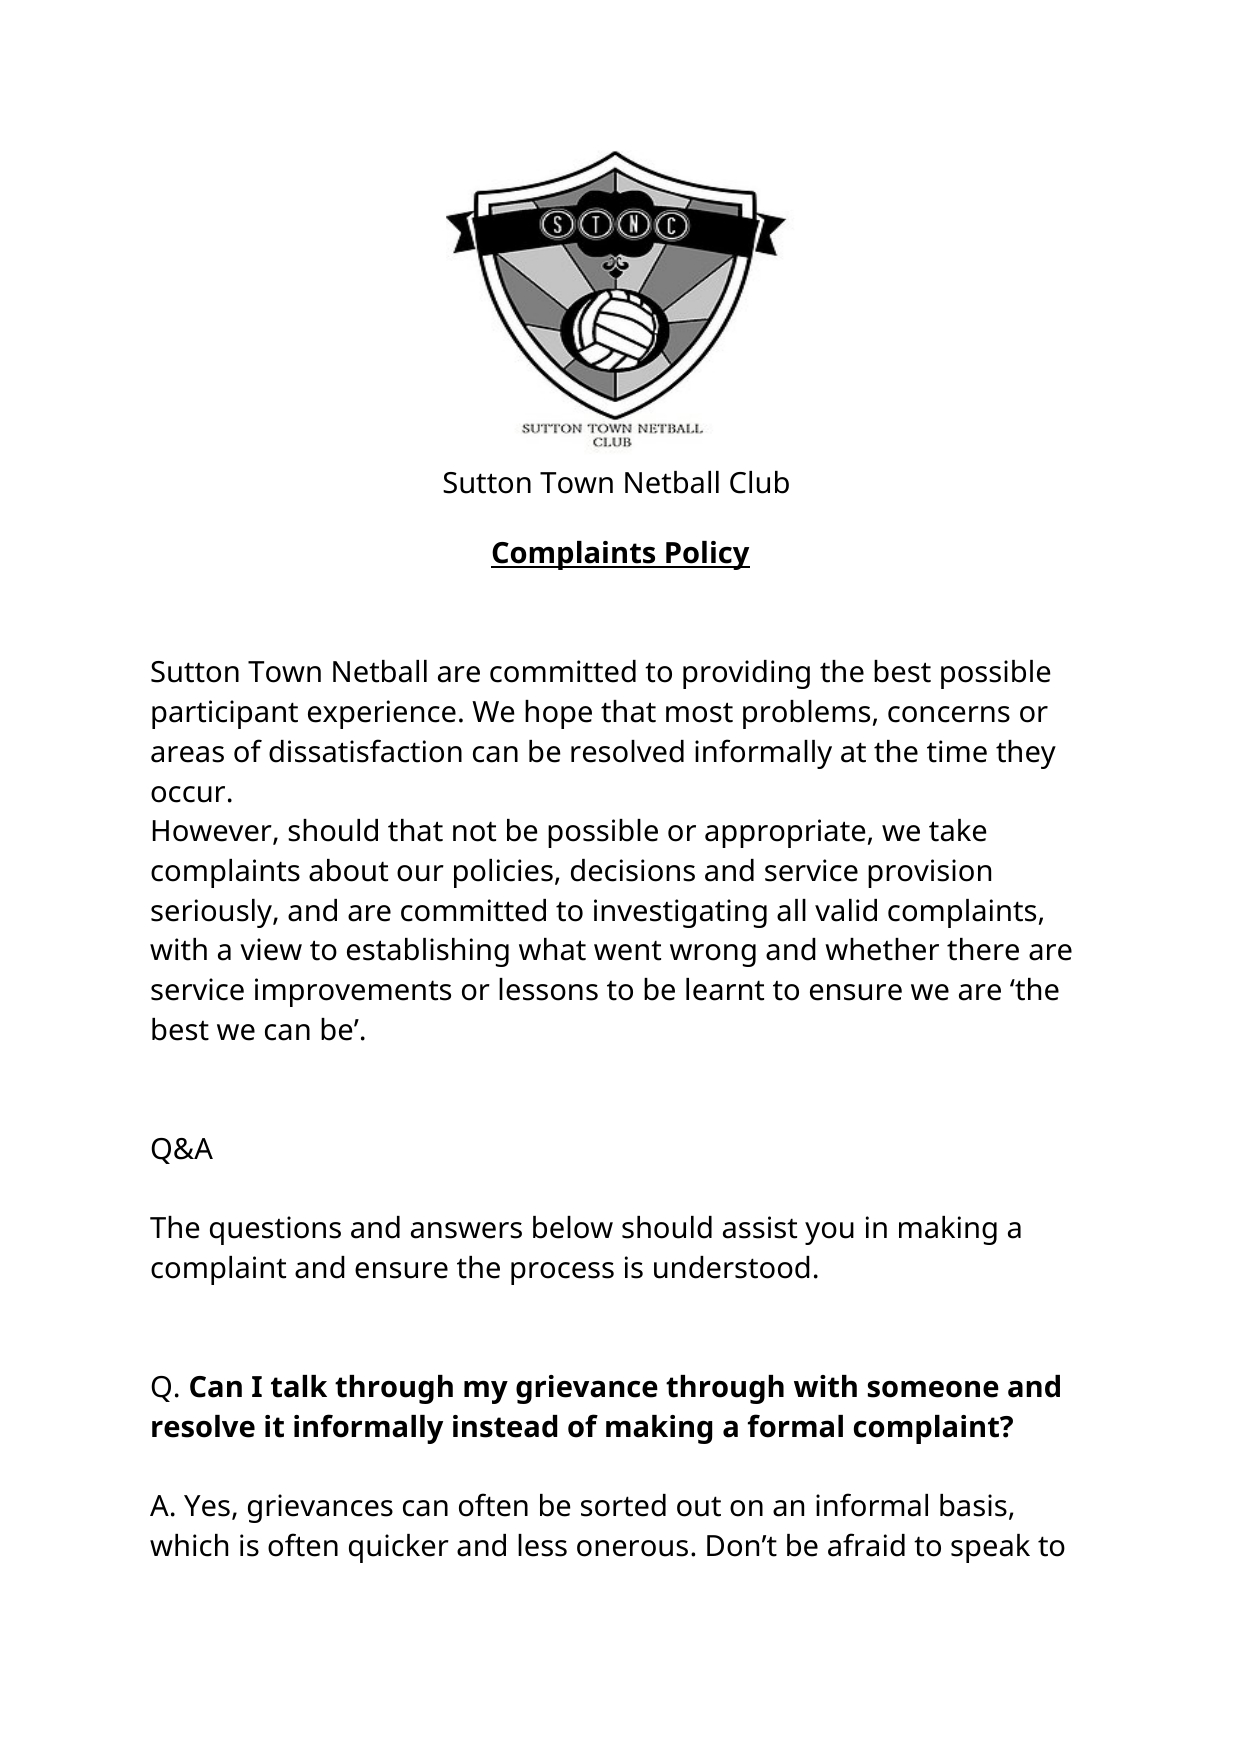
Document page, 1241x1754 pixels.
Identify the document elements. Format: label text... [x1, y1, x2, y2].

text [150, 1485, 1090, 1564]
text Sutton Town Netball are committed to providing the best possible participant experience. We hope that most problems, concerns or areas of dissatisfaction can be resolved informally at the time they occur. [150, 652, 1090, 811]
text Q. Can I talk through my grievance through with someone and resolve it informally instead of making a formal complaint? [150, 1366, 1090, 1446]
picture [446, 150, 795, 463]
text However, should that not be possible or appropriate, we take complaints about our policies, decisions and service provision seriously, and are committed to investigating all valid complaints, with a view to establishing what went wrong and whether there are service improvements or lessons to be learnt to ensure we are ‘the best we can be’. [150, 811, 1090, 1049]
text Q&A [150, 1128, 1090, 1168]
text Complaints Policy [150, 533, 1090, 572]
text The questions and answers below should assist you in making a complaint and ensure the process is understood. [150, 1207, 1090, 1287]
text Sutton Town Netball Club [150, 462, 1090, 533]
